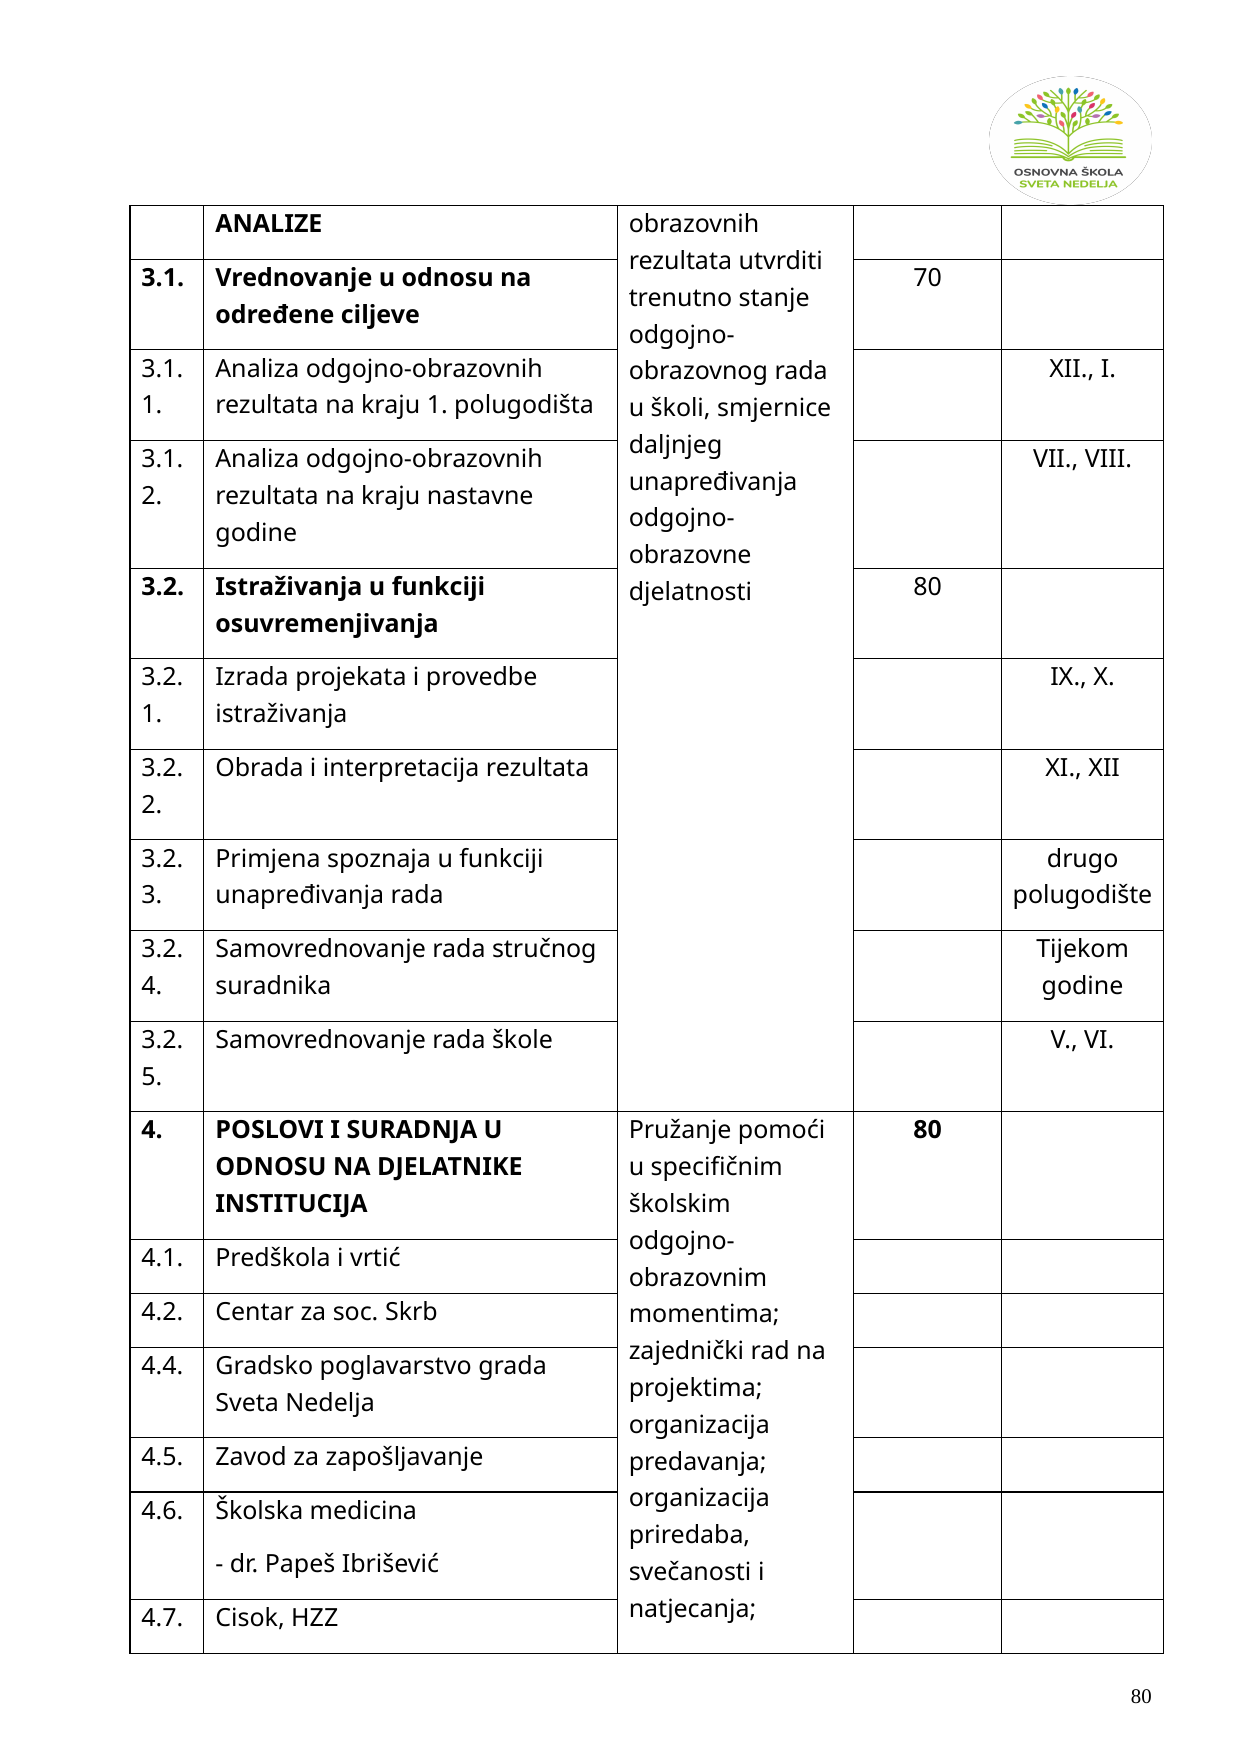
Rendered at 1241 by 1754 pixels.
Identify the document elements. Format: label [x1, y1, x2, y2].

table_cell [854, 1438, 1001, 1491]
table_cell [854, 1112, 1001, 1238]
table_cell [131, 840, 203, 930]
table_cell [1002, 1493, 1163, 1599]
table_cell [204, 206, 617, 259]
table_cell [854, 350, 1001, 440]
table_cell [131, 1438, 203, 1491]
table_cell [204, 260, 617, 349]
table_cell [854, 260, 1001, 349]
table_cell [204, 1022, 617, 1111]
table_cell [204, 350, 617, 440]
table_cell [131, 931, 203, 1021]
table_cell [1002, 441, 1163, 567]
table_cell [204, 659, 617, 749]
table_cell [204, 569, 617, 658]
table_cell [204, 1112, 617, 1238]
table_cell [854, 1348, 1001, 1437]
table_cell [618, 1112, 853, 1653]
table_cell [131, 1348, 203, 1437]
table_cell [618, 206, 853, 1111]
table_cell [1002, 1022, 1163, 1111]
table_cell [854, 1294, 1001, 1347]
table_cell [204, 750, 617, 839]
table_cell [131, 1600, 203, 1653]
picture [989, 76, 1152, 205]
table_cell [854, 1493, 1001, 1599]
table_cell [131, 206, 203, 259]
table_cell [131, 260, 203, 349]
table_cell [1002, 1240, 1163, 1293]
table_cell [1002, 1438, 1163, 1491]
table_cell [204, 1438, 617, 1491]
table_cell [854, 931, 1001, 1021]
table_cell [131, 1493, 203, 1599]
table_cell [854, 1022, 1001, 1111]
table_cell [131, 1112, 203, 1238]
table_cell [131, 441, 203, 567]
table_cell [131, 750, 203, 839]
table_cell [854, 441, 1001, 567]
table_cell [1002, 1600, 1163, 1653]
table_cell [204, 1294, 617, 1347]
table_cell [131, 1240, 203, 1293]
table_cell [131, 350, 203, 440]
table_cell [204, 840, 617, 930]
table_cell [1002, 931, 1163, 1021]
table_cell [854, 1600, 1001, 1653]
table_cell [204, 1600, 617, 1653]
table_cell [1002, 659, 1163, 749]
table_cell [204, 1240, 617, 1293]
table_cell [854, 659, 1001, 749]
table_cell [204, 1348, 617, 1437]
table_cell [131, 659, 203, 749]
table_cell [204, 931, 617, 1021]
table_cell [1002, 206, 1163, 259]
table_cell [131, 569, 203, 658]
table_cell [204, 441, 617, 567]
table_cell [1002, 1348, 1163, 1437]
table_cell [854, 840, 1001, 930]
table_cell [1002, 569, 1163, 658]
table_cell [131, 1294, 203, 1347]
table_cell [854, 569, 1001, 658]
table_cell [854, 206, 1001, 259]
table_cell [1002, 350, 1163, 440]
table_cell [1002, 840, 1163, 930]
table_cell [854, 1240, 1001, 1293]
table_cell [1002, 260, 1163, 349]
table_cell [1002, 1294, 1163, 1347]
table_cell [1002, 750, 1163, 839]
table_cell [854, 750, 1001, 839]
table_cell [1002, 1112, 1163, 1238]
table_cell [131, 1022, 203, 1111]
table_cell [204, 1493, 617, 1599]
